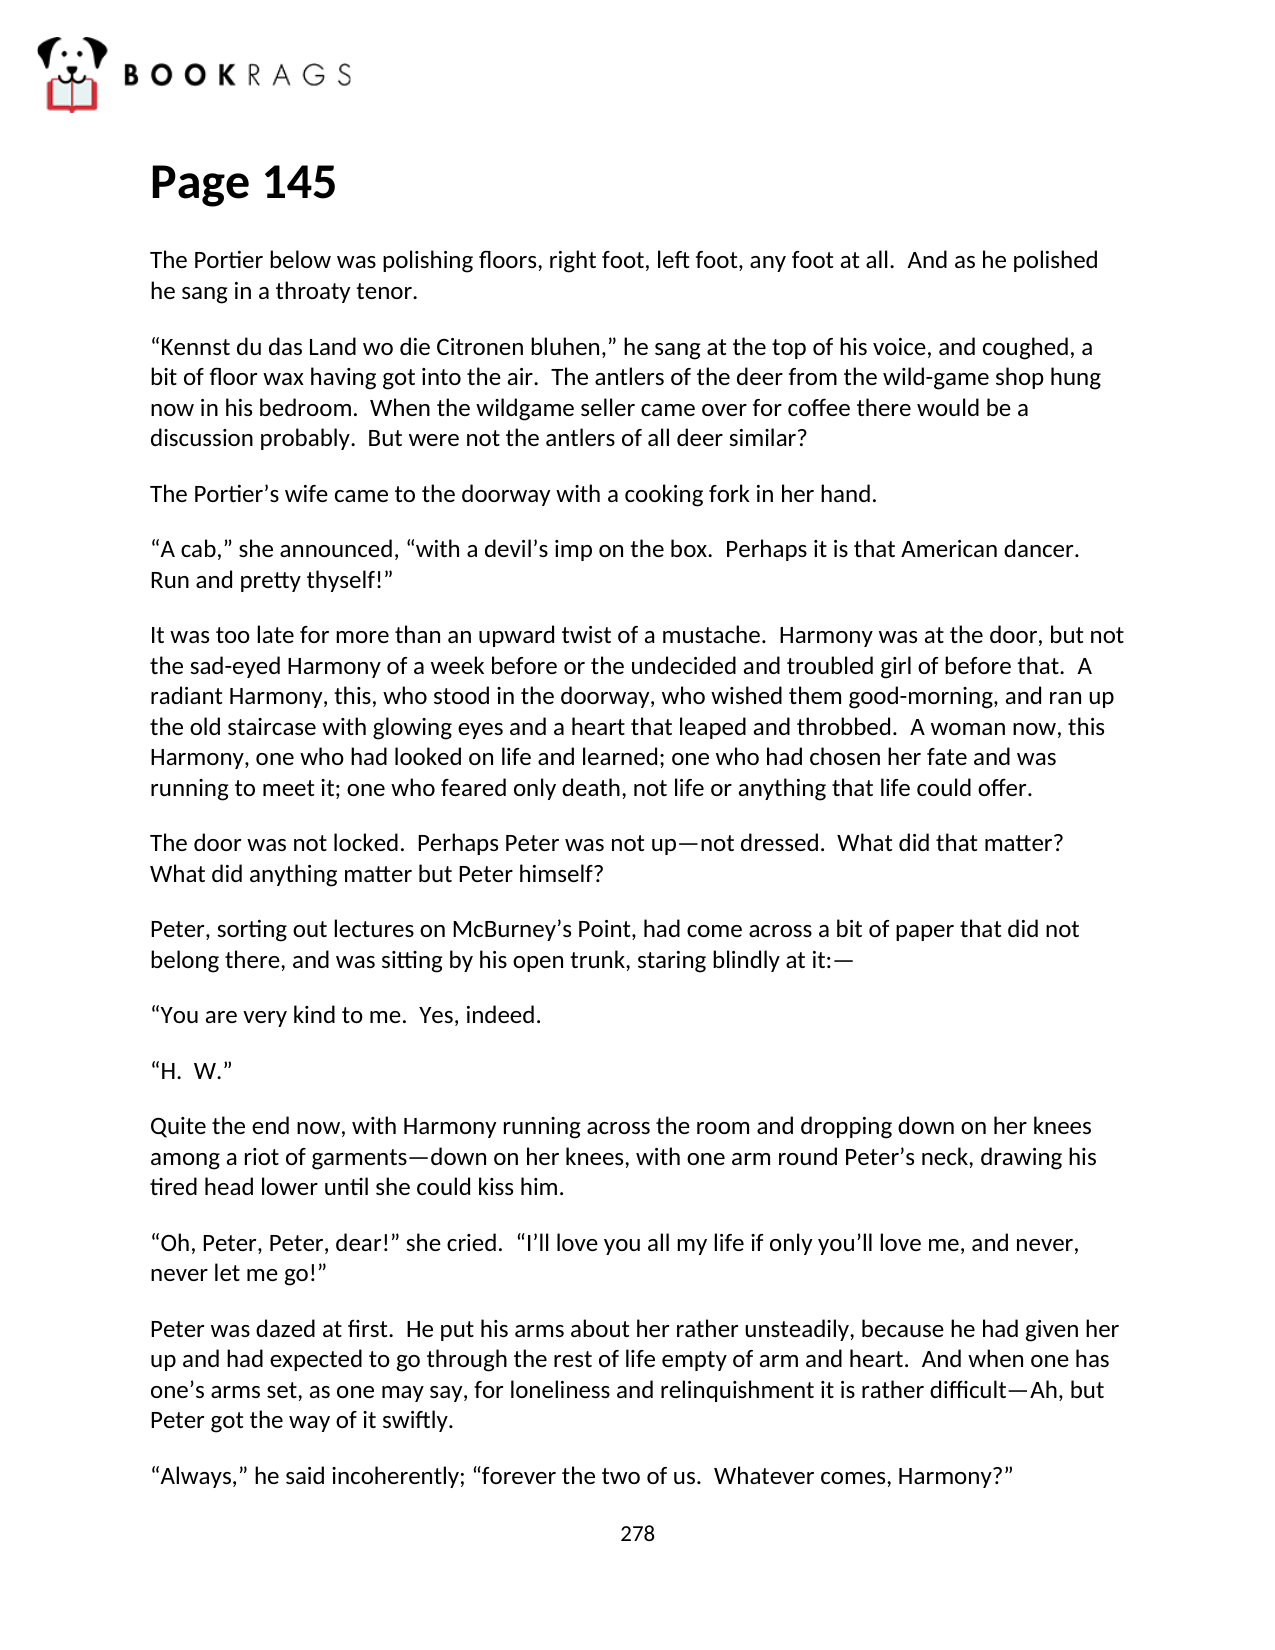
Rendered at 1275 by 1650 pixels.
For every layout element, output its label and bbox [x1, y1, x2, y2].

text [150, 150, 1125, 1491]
picture [37, 37, 351, 113]
